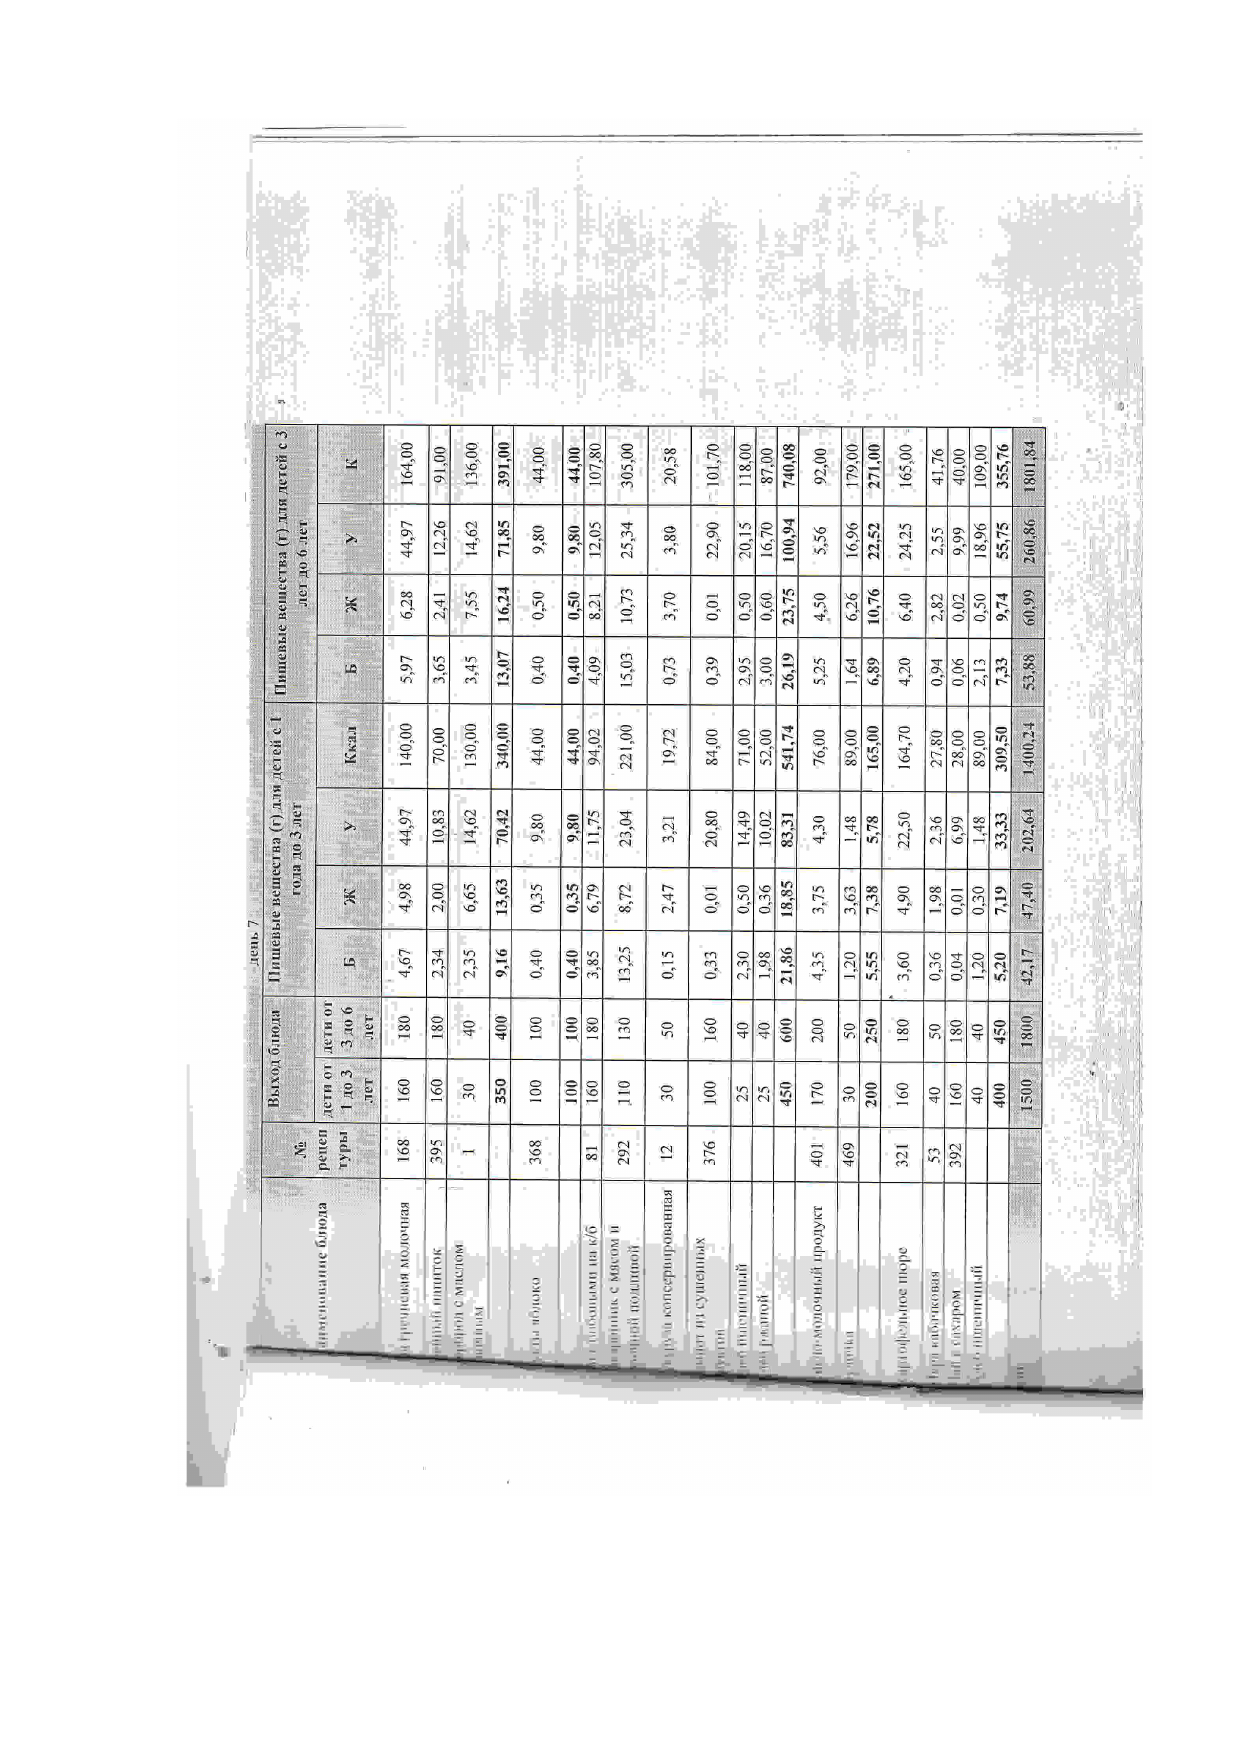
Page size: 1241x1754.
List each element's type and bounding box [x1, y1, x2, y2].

picture [177, 118, 1152, 1496]
